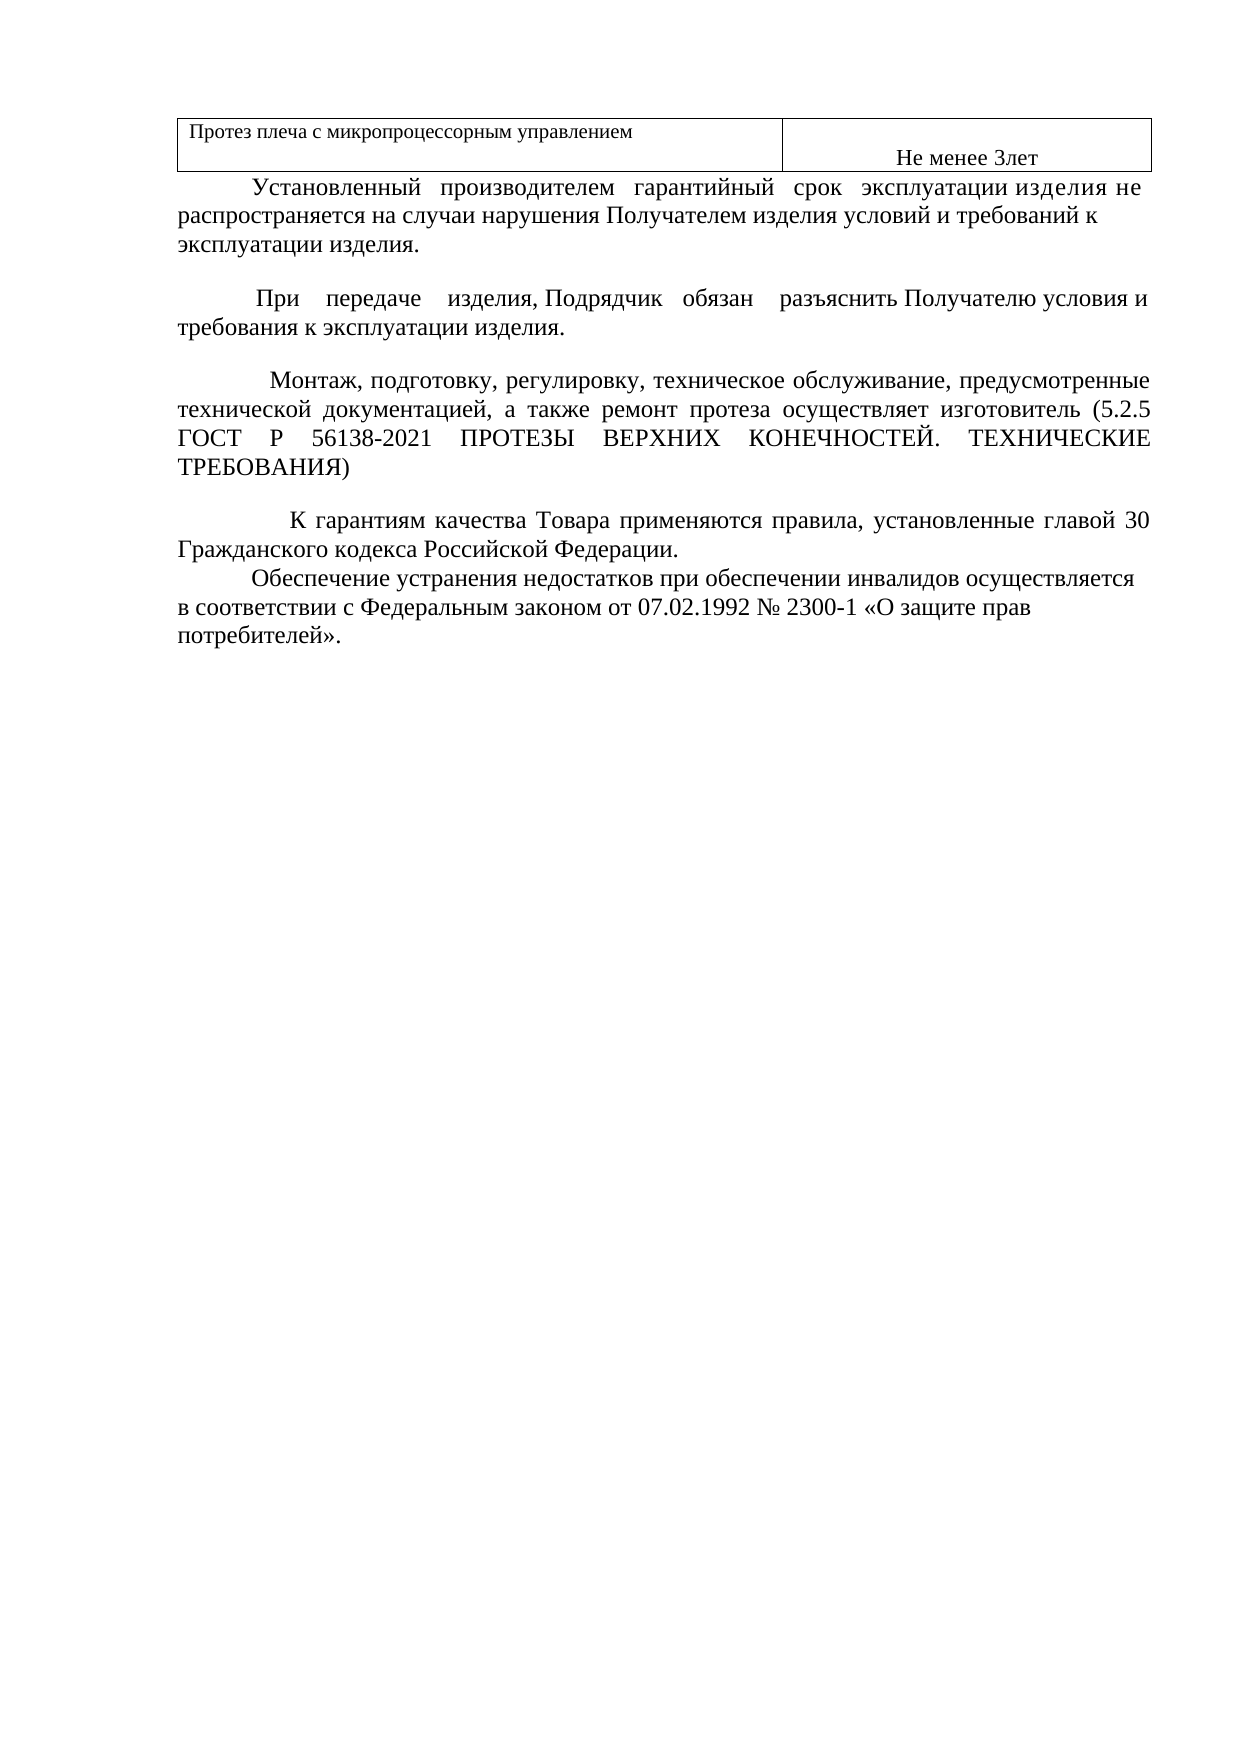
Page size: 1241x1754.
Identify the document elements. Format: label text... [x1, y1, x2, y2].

text Установленный производителем гарантийный срок эксплуатации изделия не распространяется на случаи нарушения Получателем изделия условий и требований к эксплуатации изделия. [177, 172, 1152, 258]
subtitle Монтаж, подготовку, регулировку, техническое обслуживание, предусмотренные технической документацией, а также ремонт протеза осуществляет изготовитель (5.2.5 ГОСТ Р 56138-2021 ПРОТЕЗЫ ВЕРХНИХ КОНЕЧНОСТЕЙ. ТЕХНИЧЕСКИЕ ТРЕБОВАНИЯ) [177, 365, 1152, 480]
table_cell Не менее 3лет [783, 119, 1151, 171]
text Обеспечение устранения недостатков при обеспечении инвалидов осуществляется в соответствии с Федеральным законом от 07.02.1992 № 2300-1 «О защите прав потребителей». [177, 563, 1152, 649]
subtitle При передаче изделия, Подрядчик обязан разъяснить Получателю условия и требования к эксплуатации изделия. [177, 283, 1152, 340]
subtitle К гарантиям качества Товара применяются правила, установленные главой 30 Гражданского кодекса Российской Федерации. [177, 505, 1152, 563]
table_cell Протез плеча с микропроцессорным управлением [178, 119, 782, 171]
